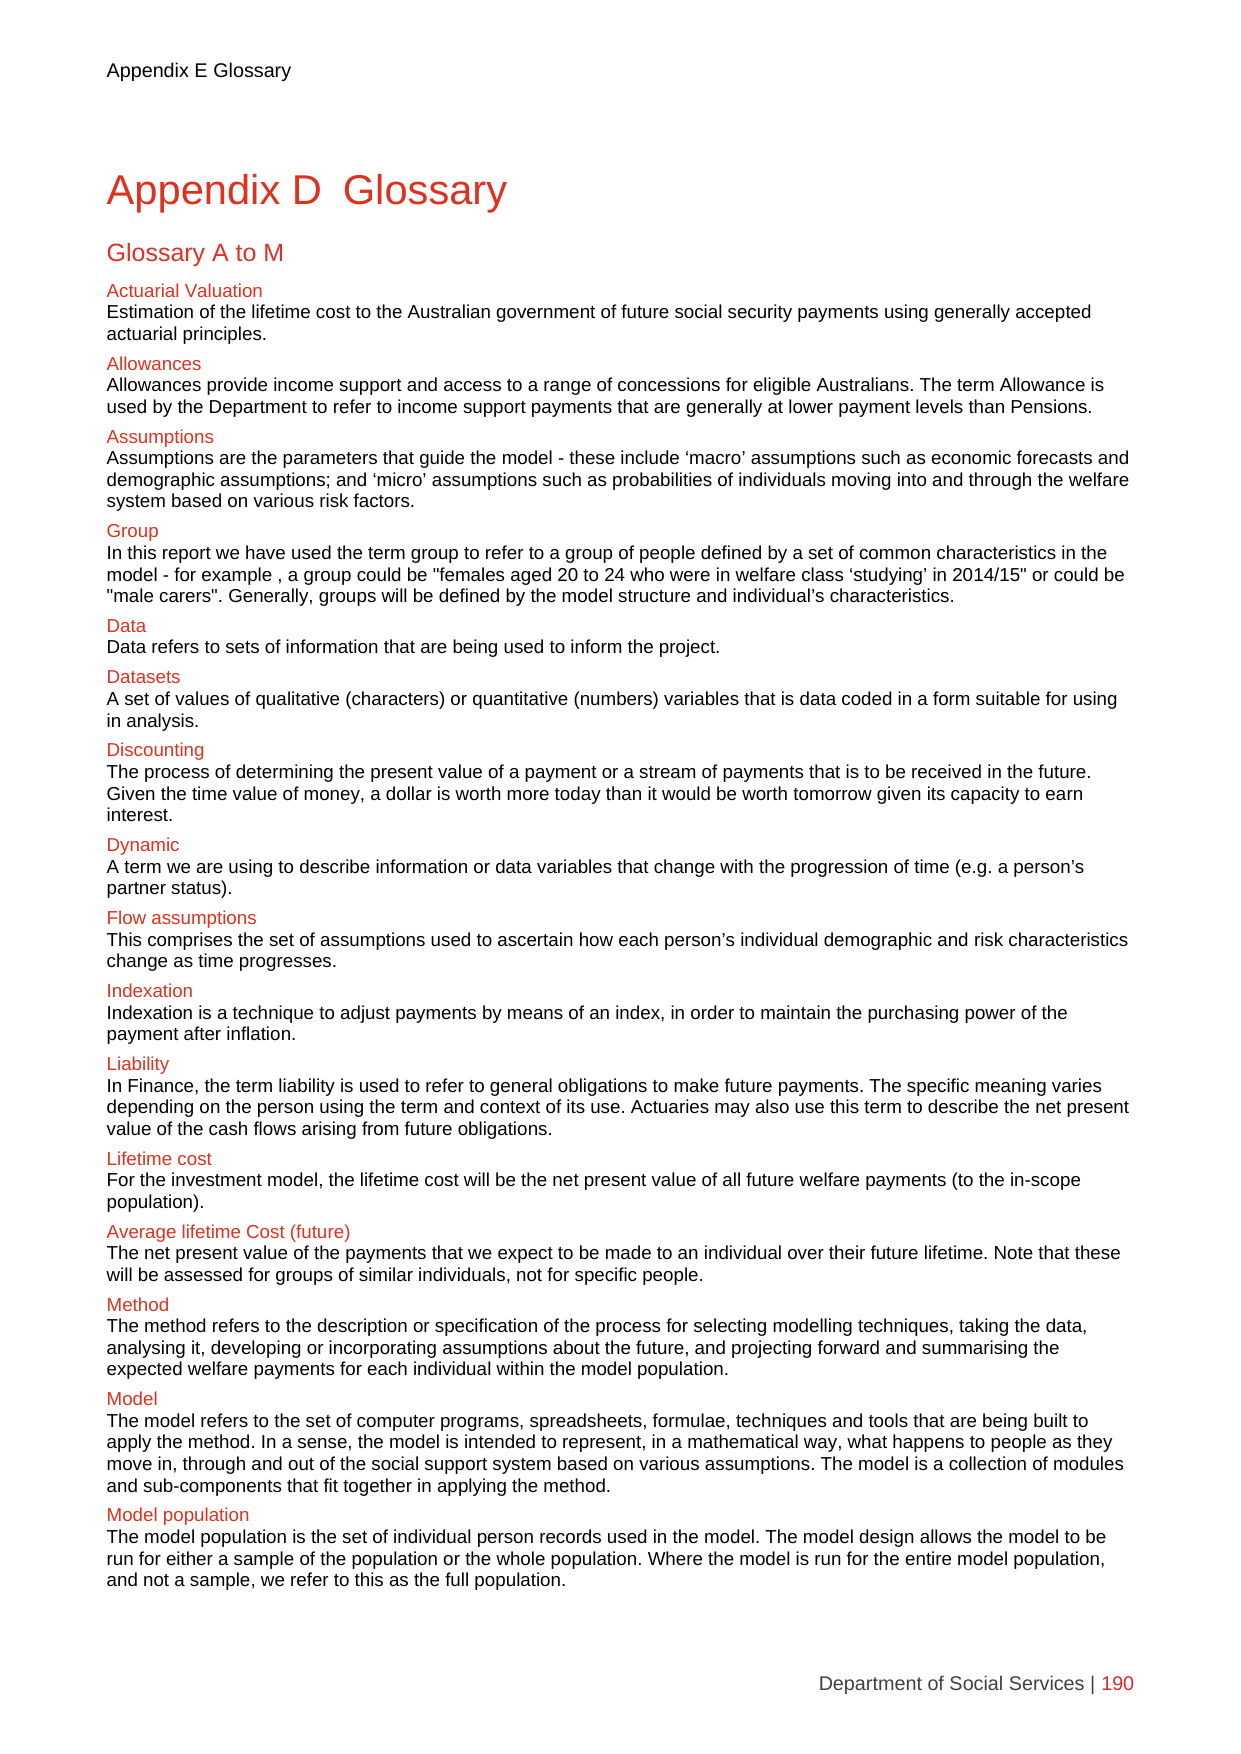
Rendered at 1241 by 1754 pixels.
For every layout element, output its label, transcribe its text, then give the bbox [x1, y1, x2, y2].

text Dynamic A term we are using to describe information or data variables that change with the progression of time (e.g. a person’s partner status). [106, 834, 1134, 898]
text Datasets A set of values of qualitative (characters) or quantitative (numbers) variables that is data coded in a form suitable for using in analysis. [106, 666, 1134, 731]
subtitle Glossary A to M [106, 238, 1134, 267]
text Data Data refers to sets of information that are being used to inform the project. [106, 615, 1134, 658]
text Discounting The process of determining the present value of a payment or a stream of payments that is to be received in the future. Given the time value of money, a dollar is worth more today than it would be worth tomorrow given its capacity to earn interest. [106, 739, 1134, 826]
text Liability In Finance, the term liability is used to refer to general obligations to make future payments. The specific meaning varies depending on the person using the term and context of its use. Actuaries may also use this term to describe the net present value of the cash flows arising from future obligations. [106, 1053, 1134, 1139]
subtitle Glossary [106, 165, 1134, 213]
text Model The model refers to the set of computer programs, spreadsheets, formulae, techniques and tools that are being built to apply the method. In a sense, the model is intended to represent, in a mathematical way, what happens to people as they move in, through and out of the social support system based on various assumptions. The model is a collection of modules and sub-components that fit together in applying the method. [106, 1388, 1134, 1496]
text Average lifetime Cost (future) The net present value of the payments that we expect to be made to an individual over their future lifetime. Note that these will be assessed for groups of similar individuals, not for specific people. [106, 1221, 1134, 1285]
text Allowances Allowances provide income support and access to a range of concessions for eligible Australians. The term Allowance is used by the Department to refer to income support payments that are generally at lower payment levels than Pensions. [106, 353, 1134, 417]
text Flow assumptions This comprises the set of assumptions used to ascertain how each person’s individual demographic and risk characteristics change as time progresses. [106, 907, 1134, 972]
text Group In this report we have used the term group to refer to a group of people defined by a set of common characteristics in the model - for example , a group could be "females aged 20 to 24 who were in welfare class ‘studying’ in 2014/15" or could be "male carers". Generally, groups will be defined by the model structure and individual’s characteristics. [106, 520, 1134, 606]
text Method The method refers to the description or specification of the process for selecting modelling techniques, taking the data, analysing it, developing or incorporating assumptions about the future, and projecting forward and summarising the expected welfare payments for each individual within the model population. [106, 1293, 1134, 1380]
text Assumptions Assumptions are the parameters that guide the model - these include ‘macro’ assumptions such as economic forecasts and demographic assumptions; and ‘micro’ assumptions such as probabilities of individuals moving into and through the welfare system based on various risk factors. [106, 426, 1134, 512]
text Actuarial Valuation Estimation of the lifetime cost to the Australian government of future social security payments using generally accepted actuarial principles. [106, 279, 1134, 344]
text Lifetime cost For the investment model, the lifetime cost will be the net present value of all future welfare payments (to the in-scope population). [106, 1147, 1134, 1212]
text Model population The model population is the set of individual person records used in the model. The model design allows the model to be run for either a sample of the population or the whole population. Where the model is run for the entire model population, and not a sample, we refer to this as the full population. [106, 1504, 1134, 1591]
text Indexation Indexation is a technique to adjust payments by means of an index, in order to maintain the purchasing power of the payment after inflation. [106, 980, 1134, 1044]
